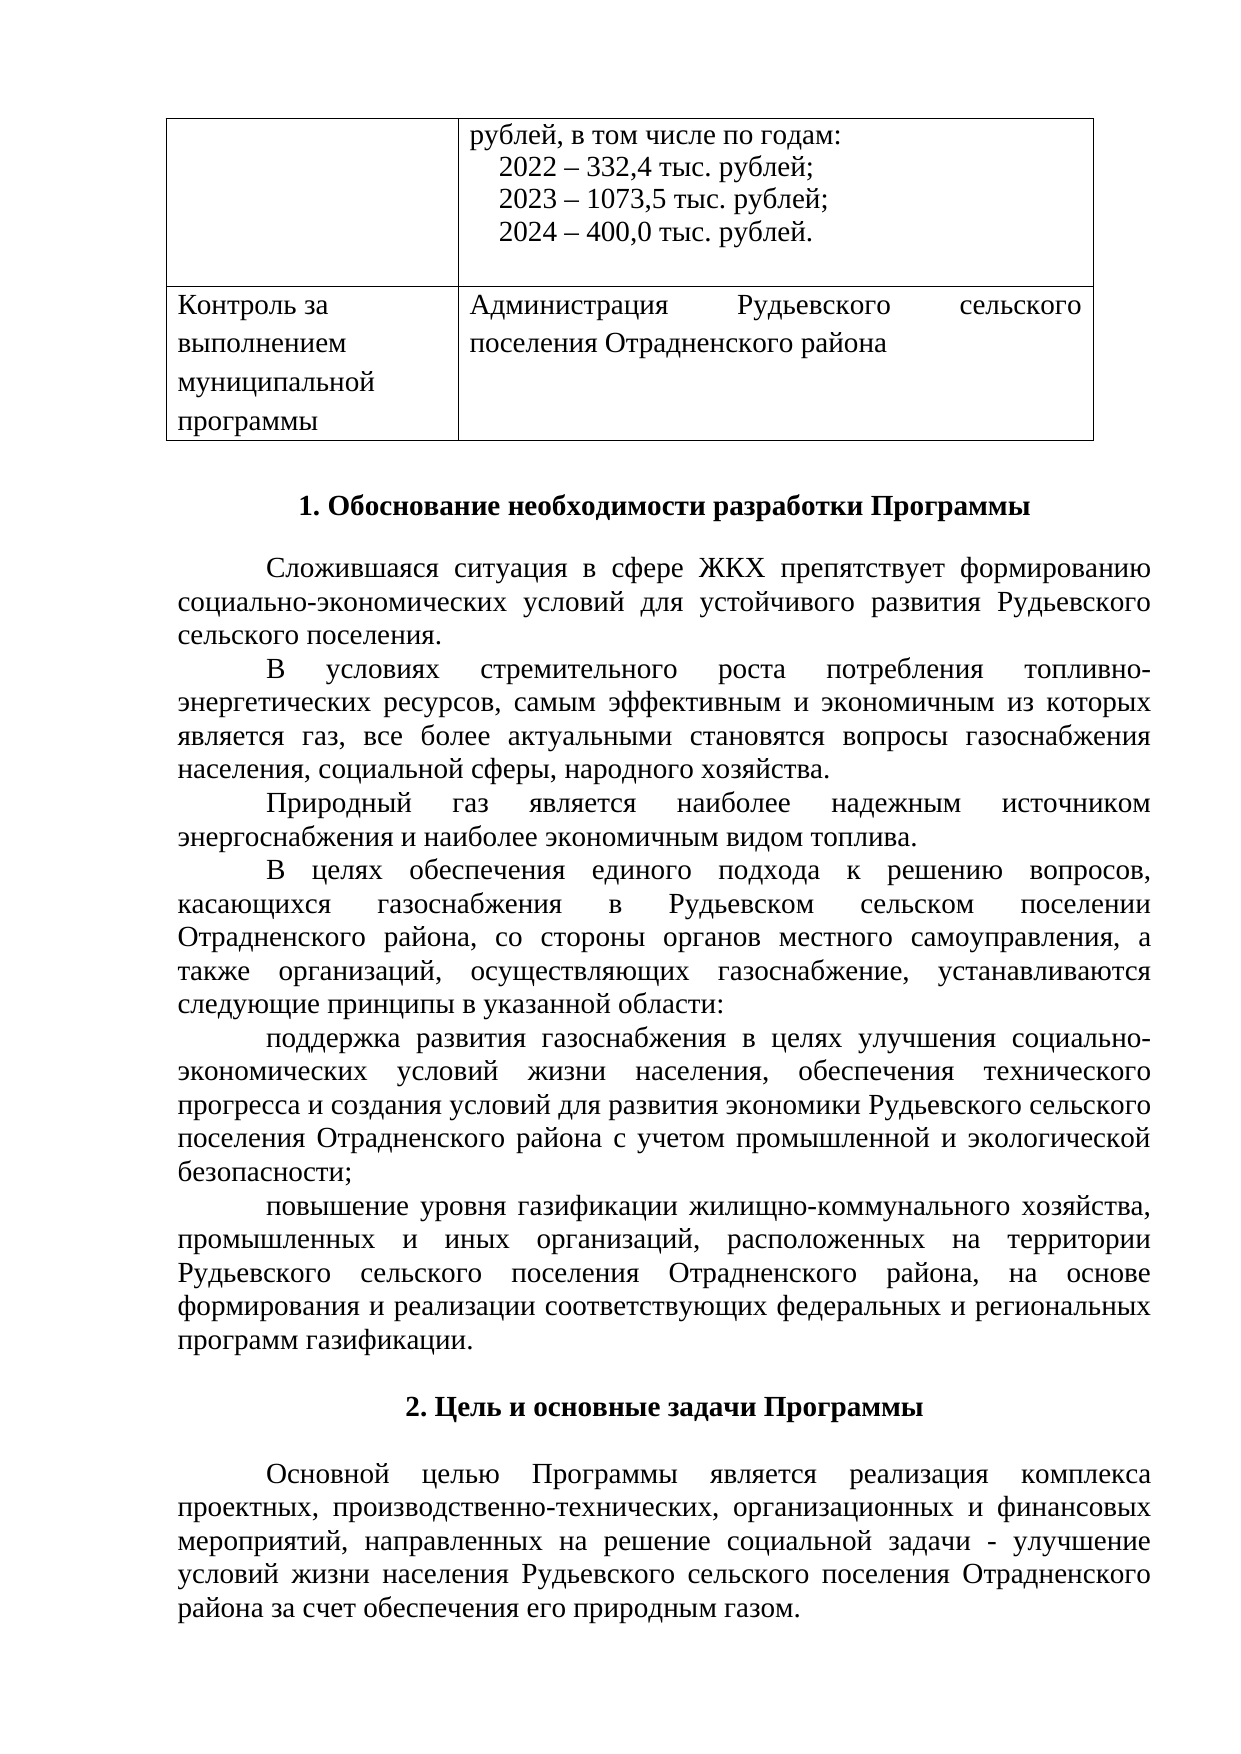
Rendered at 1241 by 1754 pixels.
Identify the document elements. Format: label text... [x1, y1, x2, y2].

text поддержка развития газоснабжения в целях улучшения социально-экономических условий жизни населения, обеспечения технического прогресса и создания условий для развития экономики Рудьевского сельского поселения Отрадненского района с учетом промышленной и экологической безопасности; [177, 1020, 1152, 1188]
text 2. Цель и основные задачи Программы [177, 1389, 1152, 1422]
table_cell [167, 119, 458, 286]
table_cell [459, 119, 1093, 286]
text В условиях стремительного роста потребления топливно-энергетических ресурсов, самым эффективным и экономичным из которых является газ, все более актуальными становятся вопросы газоснабжения населения, социальной сферы, народного хозяйства. [177, 651, 1152, 785]
text Природный газ является наиболее надежным источником энергоснабжения и наиболее экономичным видом топлива. [177, 785, 1152, 852]
text В целях обеспечения единого подхода к решению вопросов, касающихся газоснабжения в Рудьевском сельском поселении Отрадненского района, со стороны органов местного самоуправления, а также организаций, осуществляющих газоснабжение, устанавливаются следующие принципы в указанной области: [177, 852, 1152, 1020]
text Сложившаяся ситуация в сфере ЖКХ препятствует формированию социально-экономических условий для устойчивого развития Рудьевского сельского поселения. [177, 550, 1152, 651]
text Основной целью Программы является реализация комплекса проектных, производственно-технических, организационных и финансовых мероприятий, направленных на решение социальной задачи - улучшение условий жизни населения Рудьевского сельского поселения Отрадненского района за счет обеспечения его природным газом. [177, 1456, 1152, 1624]
text 1. Обоснование необходимости разработки Программы [177, 488, 1152, 522]
text повышение уровня газификации жилищно-коммунального хозяйства, промышленных и иных организаций, расположенных на территории Рудьевского сельского поселения Отрадненского района, на основе формирования и реализации соответствующих федеральных и региональных программ газификации. [177, 1188, 1152, 1355]
table_cell Контроль за выполнением муниципальной программы [167, 287, 458, 440]
table_cell Администрация Рудьевского сельского поселения Отрадненского района [459, 287, 1093, 440]
